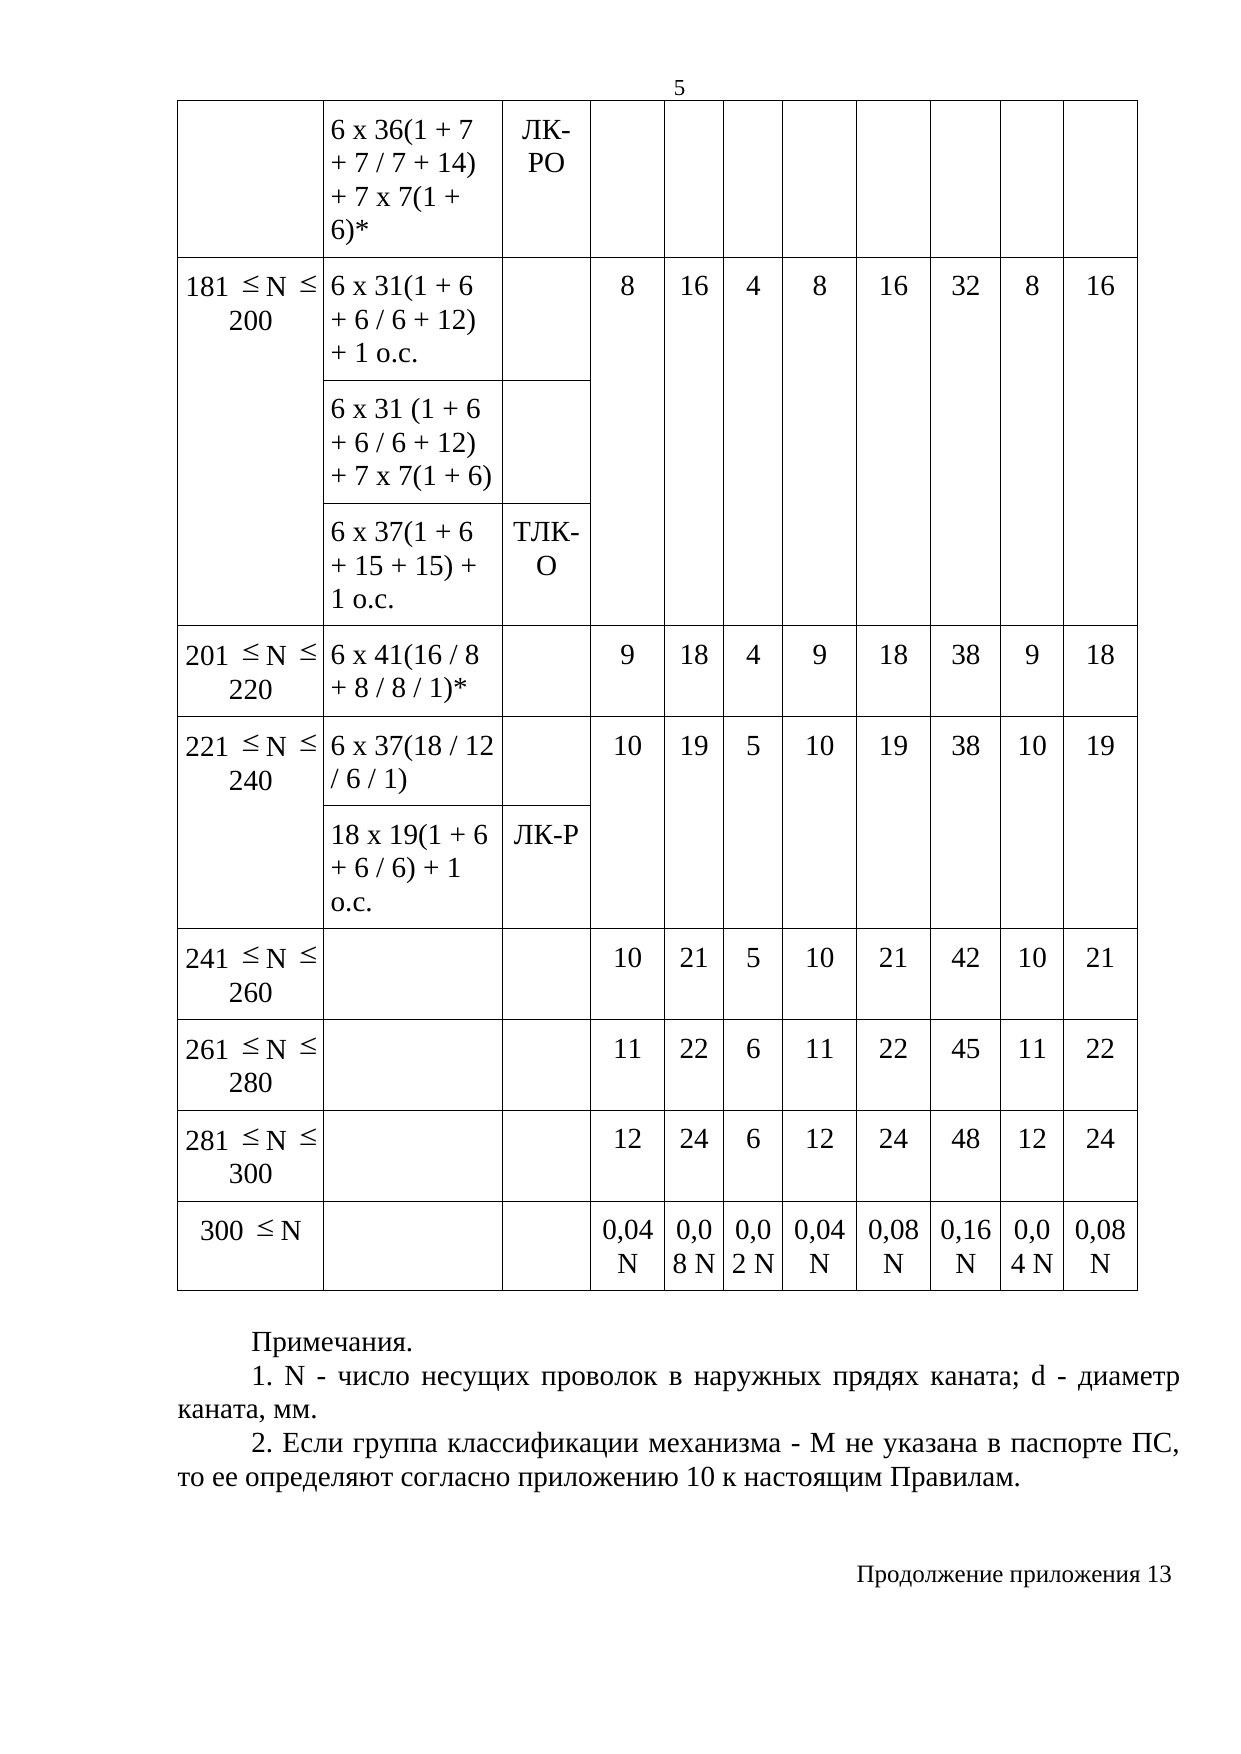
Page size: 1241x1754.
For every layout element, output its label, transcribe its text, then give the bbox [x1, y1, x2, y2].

table_cell 38 [931, 717, 1000, 928]
table_header [665, 101, 723, 257]
table_cell ТЛК-О [503, 504, 590, 625]
table_cell 18 x 19(1 + 6 + 6 / 6) + 1 о.с. [324, 806, 502, 928]
table_cell 6 x 41(16 / 8 + 8 / 8 / 1)* [324, 626, 502, 716]
table_cell 16 [1064, 258, 1137, 625]
table_header 6 x 36(1 + 7 + 7 / 7 + 14) + 7 x 7(1 + 6)* [324, 101, 502, 257]
table_cell 11 [783, 1020, 856, 1110]
table_cell 0,16 N [931, 1202, 1000, 1290]
table_cell 5 [724, 929, 782, 1019]
table_cell 0,08 N [857, 1202, 930, 1290]
table_cell 16 [857, 258, 930, 625]
table_cell [503, 1020, 590, 1110]
table_cell 10 [591, 929, 664, 1019]
table_cell 10 [591, 717, 664, 928]
table_cell [503, 929, 590, 1019]
table_cell 12 [1001, 1111, 1063, 1201]
table_cell 19 [857, 717, 930, 928]
table_header [931, 101, 1000, 257]
table_header [178, 101, 323, 257]
table_cell 22 [665, 1020, 723, 1110]
table_header [1064, 101, 1137, 257]
table_cell 18 [1064, 626, 1137, 716]
table_cell 42 [931, 929, 1000, 1019]
table_cell 281 N 300 [178, 1111, 323, 1201]
table_cell 0,02 N [724, 1202, 782, 1290]
table_cell 48 [931, 1111, 1000, 1201]
table_cell 221 N 240 [178, 717, 323, 928]
table_cell 8 [591, 258, 664, 625]
table_cell 32 [931, 258, 1000, 625]
table_cell 0,04 N [591, 1202, 664, 1290]
table_cell 24 [1064, 1111, 1137, 1201]
table_cell 0,08 N [1064, 1202, 1137, 1290]
table_cell [503, 1111, 590, 1201]
table_cell 18 [665, 626, 723, 716]
table_cell 19 [665, 717, 723, 928]
table_cell 9 [1001, 626, 1063, 716]
table_cell 261 N 280 [178, 1020, 323, 1110]
table_cell 22 [857, 1020, 930, 1110]
text 1. N - число несущих проволок в наружных прядях каната; d - диаметр каната, мм. [177, 1358, 1181, 1425]
table_cell 10 [783, 929, 856, 1019]
table_cell 9 [591, 626, 664, 716]
table_cell 6 [724, 1020, 782, 1110]
table_cell [324, 1111, 502, 1201]
table_header [1001, 101, 1063, 257]
table_cell 11 [1001, 1020, 1063, 1110]
table_cell [324, 1020, 502, 1110]
table_cell 10 [1001, 929, 1063, 1019]
table_cell 6 [724, 1111, 782, 1201]
table_cell [503, 717, 590, 805]
text Примечания. [177, 1324, 1181, 1358]
table_cell 0,04 N [783, 1202, 856, 1290]
table_cell [503, 626, 590, 716]
table_header ЛК-РО [503, 101, 590, 257]
table_cell 4 [724, 626, 782, 716]
table_cell [503, 1202, 590, 1290]
table_cell 12 [591, 1111, 664, 1201]
table_cell 11 [591, 1020, 664, 1110]
table_cell 0,04 N [1001, 1202, 1063, 1290]
table_cell [503, 381, 590, 502]
table_cell 12 [783, 1111, 856, 1201]
text 2. Если группа классификации механизма - М не указана в паспорте ПС, то ее определяют согласно приложению 10 к настоящим Правилам. [177, 1425, 1181, 1492]
table_cell [503, 258, 590, 379]
table_cell 181 N 200 [178, 258, 323, 625]
table_cell 10 [1001, 717, 1063, 928]
table_header [857, 101, 930, 257]
table_header [591, 101, 664, 257]
table_cell 8 [1001, 258, 1063, 625]
table_cell 6 x 31 (1 + 6 + 6 / 6 + 12) + 7 x 7(1 + 6) [324, 381, 502, 502]
table_cell ЛК-Р [503, 806, 590, 928]
table_cell 38 [931, 626, 1000, 716]
table_cell 10 [783, 717, 856, 928]
table_cell 45 [931, 1020, 1000, 1110]
table_cell 19 [1064, 717, 1137, 928]
table_cell 21 [665, 929, 723, 1019]
table_cell 6 x 37(18 / 12 / 6 / 1) [324, 717, 502, 805]
table_cell 24 [665, 1111, 723, 1201]
table_cell 6 x 37(1 + 6 + 15 + 15) + 1 о.с. [324, 504, 502, 625]
table_cell 201 N 220 [178, 626, 323, 716]
table_cell [324, 1202, 502, 1290]
table_cell 9 [783, 626, 856, 716]
table_cell 241 N 260 [178, 929, 323, 1019]
table_header [783, 101, 856, 257]
table_cell [324, 929, 502, 1019]
table_cell 4 [724, 258, 782, 625]
table_cell 21 [1064, 929, 1137, 1019]
table_cell 300 N [178, 1202, 323, 1290]
table_cell 18 [857, 626, 930, 716]
table_cell 6 x 31(1 + 6 + 6 / 6 + 12) + 1 о.с. [324, 258, 502, 379]
table_cell 8 [783, 258, 856, 625]
table_cell 16 [665, 258, 723, 625]
table_header [724, 101, 782, 257]
text Продолжение приложения 13 [856, 1559, 1181, 1588]
table_cell 0,08 N [665, 1202, 723, 1290]
table_cell 22 [1064, 1020, 1137, 1110]
table_cell 21 [857, 929, 930, 1019]
table_cell 24 [857, 1111, 930, 1201]
table_cell 5 [724, 717, 782, 928]
